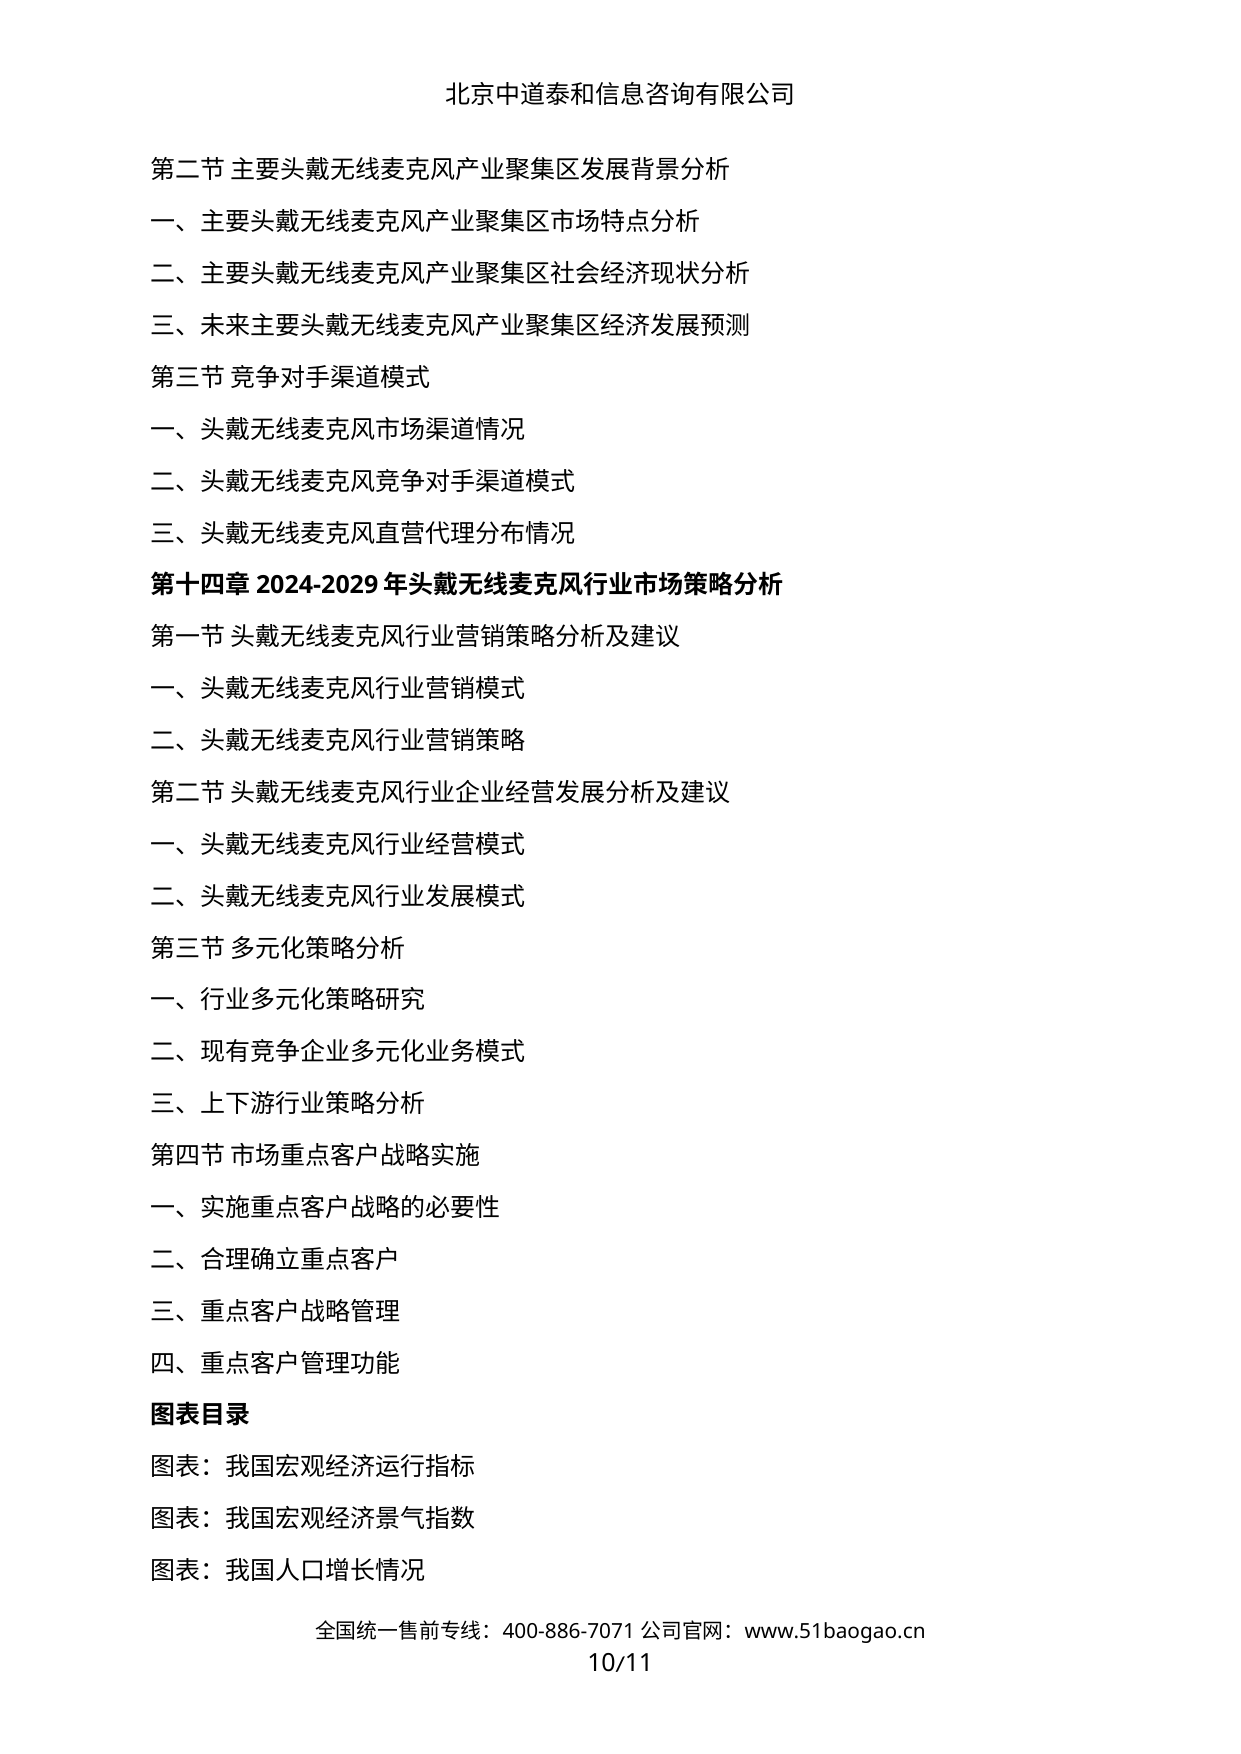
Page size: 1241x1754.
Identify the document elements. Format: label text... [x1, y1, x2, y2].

text 二、头戴无线麦克风行业发展模式 [150, 876, 1090, 912]
text 一、行业多元化策略研究 [150, 980, 1090, 1016]
text 第二节 头戴无线麦克风行业企业经营发展分析及建议 [150, 772, 1090, 809]
text 一、头戴无线麦克风市场渠道情况 [150, 409, 1090, 446]
text 一、头戴无线麦克风行业经营模式 [150, 824, 1090, 861]
text 四、重点客户管理功能 [150, 1343, 1090, 1379]
text 第十四章 2024-2029年头戴无线麦克风行业市场策略分析 [150, 565, 1090, 601]
text 一、主要头戴无线麦克风产业聚集区市场特点分析 [150, 202, 1090, 238]
text 图表：我国人口增长情况 [150, 1551, 1090, 1587]
text 三、未来主要头戴无线麦克风产业聚集区经济发展预测 [150, 306, 1090, 342]
text 一、头戴无线麦克风行业营销模式 [150, 669, 1090, 705]
text 图表：我国宏观经济景气指数 [150, 1499, 1090, 1535]
text 一、实施重点客户战略的必要性 [150, 1187, 1090, 1224]
text 二、合理确立重点客户 [150, 1239, 1090, 1276]
text 第三节 多元化策略分析 [150, 928, 1090, 964]
text 第一节 头戴无线麦克风行业营销策略分析及建议 [150, 617, 1090, 653]
text 第三节 竞争对手渠道模式 [150, 357, 1090, 394]
text 二、头戴无线麦克风行业营销策略 [150, 721, 1090, 757]
text 二、主要头戴无线麦克风产业聚集区社会经济现状分析 [150, 254, 1090, 290]
text 二、头戴无线麦克风竞争对手渠道模式 [150, 461, 1090, 497]
text 三、上下游行业策略分析 [150, 1084, 1090, 1120]
text 三、头戴无线麦克风直营代理分布情况 [150, 513, 1090, 549]
text 第二节 主要头戴无线麦克风产业聚集区发展背景分析 [150, 150, 1090, 186]
text 三、重点客户战略管理 [150, 1291, 1090, 1327]
text 第四节 市场重点客户战略实施 [150, 1136, 1090, 1172]
text 图表目录 [150, 1395, 1090, 1431]
text 图表：我国宏观经济运行指标 [150, 1447, 1090, 1483]
text 二、现有竞争企业多元化业务模式 [150, 1032, 1090, 1068]
